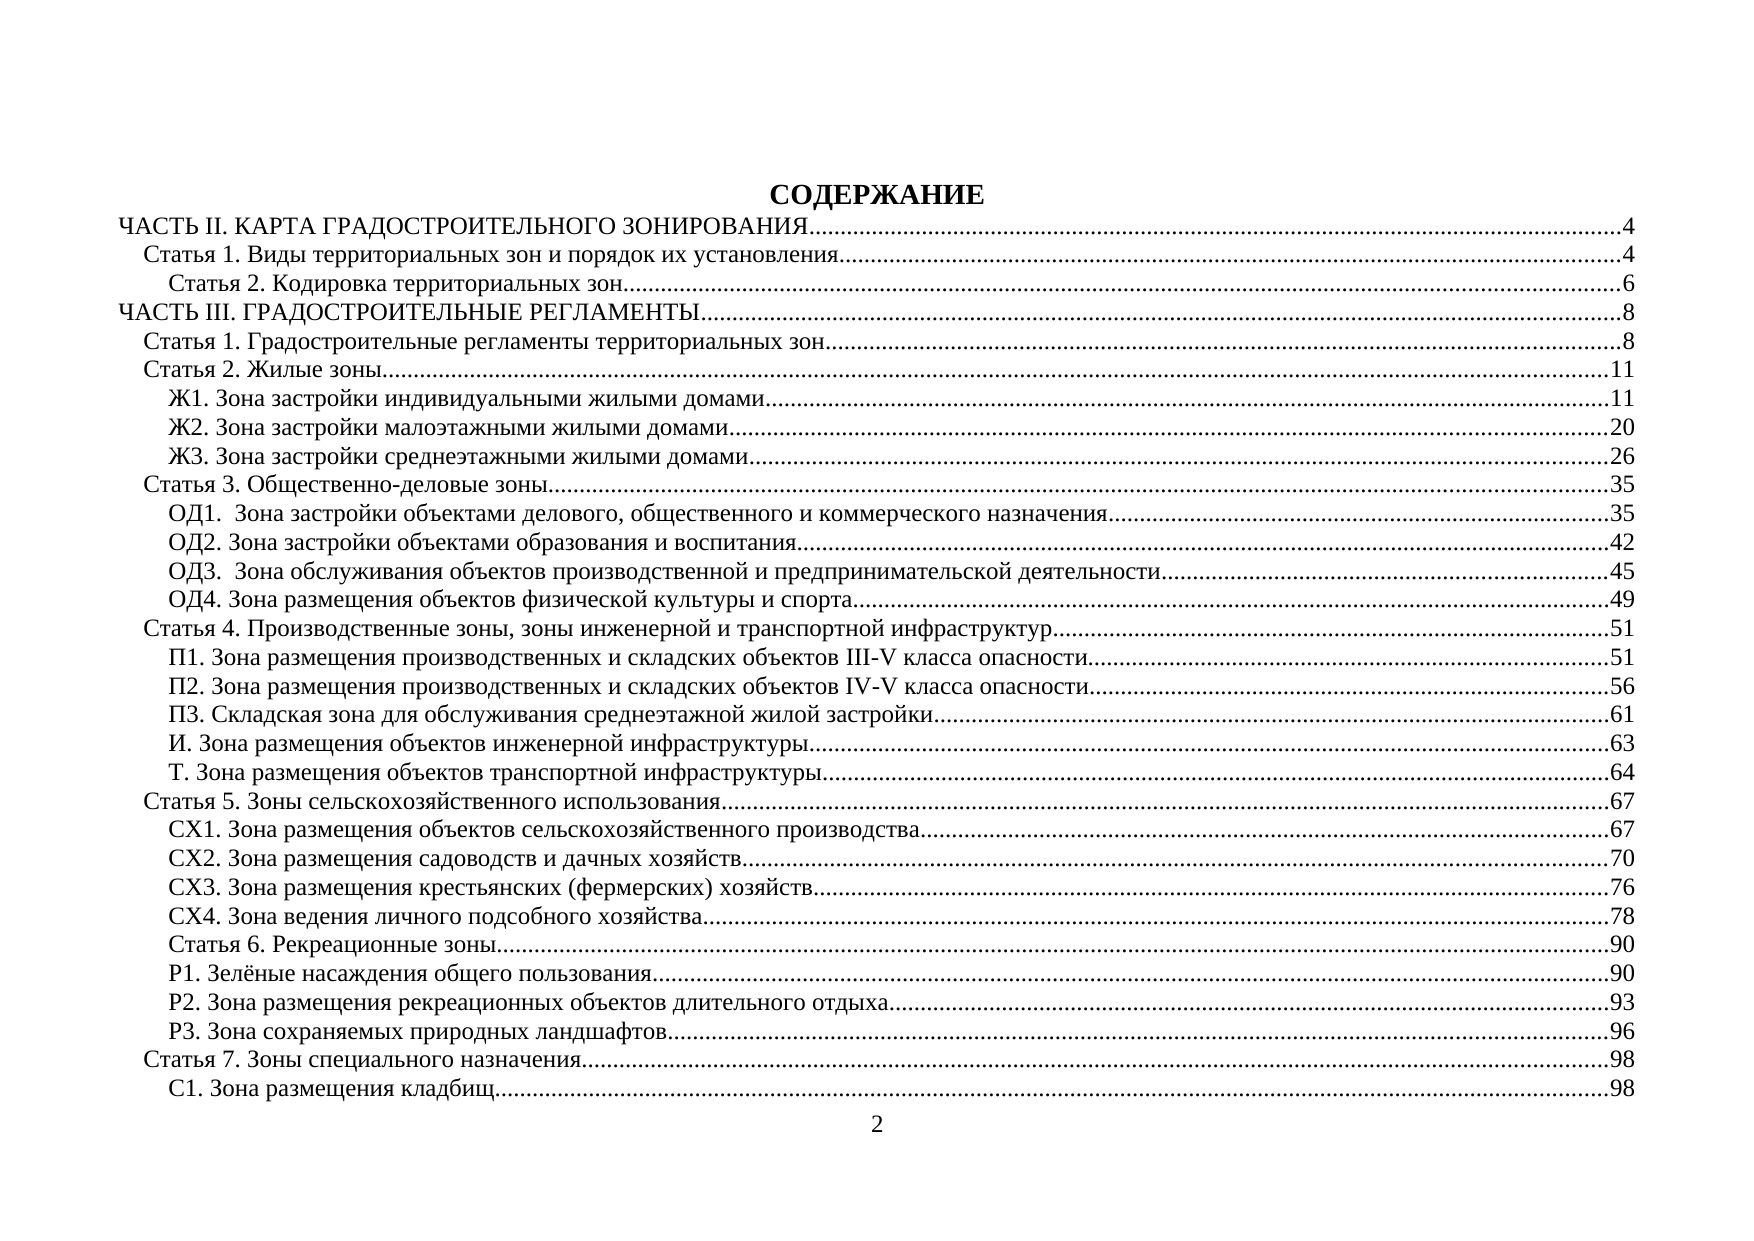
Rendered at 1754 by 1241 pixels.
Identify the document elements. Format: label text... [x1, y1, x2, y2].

text ОД3. Зона обслуживания объектов производственной и предпринимательской деятельности 45 [168, 556, 1636, 584]
text П2. Зона размещения производственных и складских объектов IV-V класса опасности 56 [168, 671, 1636, 699]
text СХ4. Зона ведения личного подсобного хозяйства 78 [168, 901, 1636, 929]
text Статья 1. Виды территориальных зон и порядок их установления 4 [143, 239, 1636, 268]
text И. Зона размещения объектов инженерной инфраструктуры 63 [168, 728, 1636, 757]
text СХ2. Зона размещения садоводств и дачных хозяйств 70 [168, 843, 1636, 872]
text СХ1. Зона размещения объектов сельскохозяйственного производства 67 [168, 814, 1636, 843]
text ЧАСТЬ II. КАРТА ГРАДОСТРОИТЕЛЬНОГО ЗОНИРОВАНИЯ 4 [118, 211, 1636, 239]
text П3. Складская зона для обслуживания среднеэтажной жилой застройки 61 [168, 699, 1636, 728]
text ЧАСТЬ III. ГРАДОСТРОИТЕЛЬНЫЕ РЕГЛАМЕНТЫ 8 [118, 297, 1636, 326]
text СОДЕРЖАНИЕ [118, 177, 1636, 211]
text Ж2. Зона застройки малоэтажными жилыми домами 20 [168, 412, 1636, 441]
text С1. Зона размещения кладбищ 98 [168, 1073, 1636, 1102]
text Статья 2. Жилые зоны 11 [143, 354, 1636, 383]
text Т. Зона размещения объектов транспортной инфраструктуры 64 [168, 757, 1636, 786]
text П1. Зона размещения производственных и складских объектов III-V класса опасности 51 [168, 642, 1636, 671]
text Р1. Зелёные насаждения общего пользования 90 [168, 958, 1636, 987]
text Статья 4. Производственные зоны, зоны инженерной и транспортной инфраструктур 51 [143, 613, 1636, 642]
text Статья 2. Кодировка территориальных зон 6 [168, 268, 1636, 297]
text ОД1. Зона застройки объектами делового, общественного и коммерческого назначения 35 [168, 498, 1636, 527]
text СХ3. Зона размещения крестьянских (фермерских) хозяйств 76 [168, 872, 1636, 901]
text ОД2. Зона застройки объектами образования и воспитания 42 [168, 527, 1636, 556]
text Статья 6. Рекреационные зоны 90 [168, 929, 1636, 958]
text Ж3. Зона застройки среднеэтажными жилыми домами 26 [168, 441, 1636, 469]
text ОД4. Зона размещения объектов физической культуры и спорта 49 [168, 584, 1636, 613]
text Р2. Зона размещения рекреационных объектов длительного отдыха 93 [168, 987, 1636, 1016]
text Статья 7. Зоны специального назначения 98 [143, 1044, 1636, 1073]
text Р3. Зона сохраняемых природных ландшафтов 96 [168, 1016, 1636, 1044]
text Статья 1. Градостроительные регламенты территориальных зон 8 [143, 326, 1636, 354]
text Статья 5. Зоны сельскохозяйственного использования 67 [143, 786, 1636, 814]
text Ж1. Зона застройки индивидуальными жилыми домами 11 [168, 383, 1636, 412]
text Статья 3. Общественно-деловые зоны 35 [143, 469, 1636, 498]
